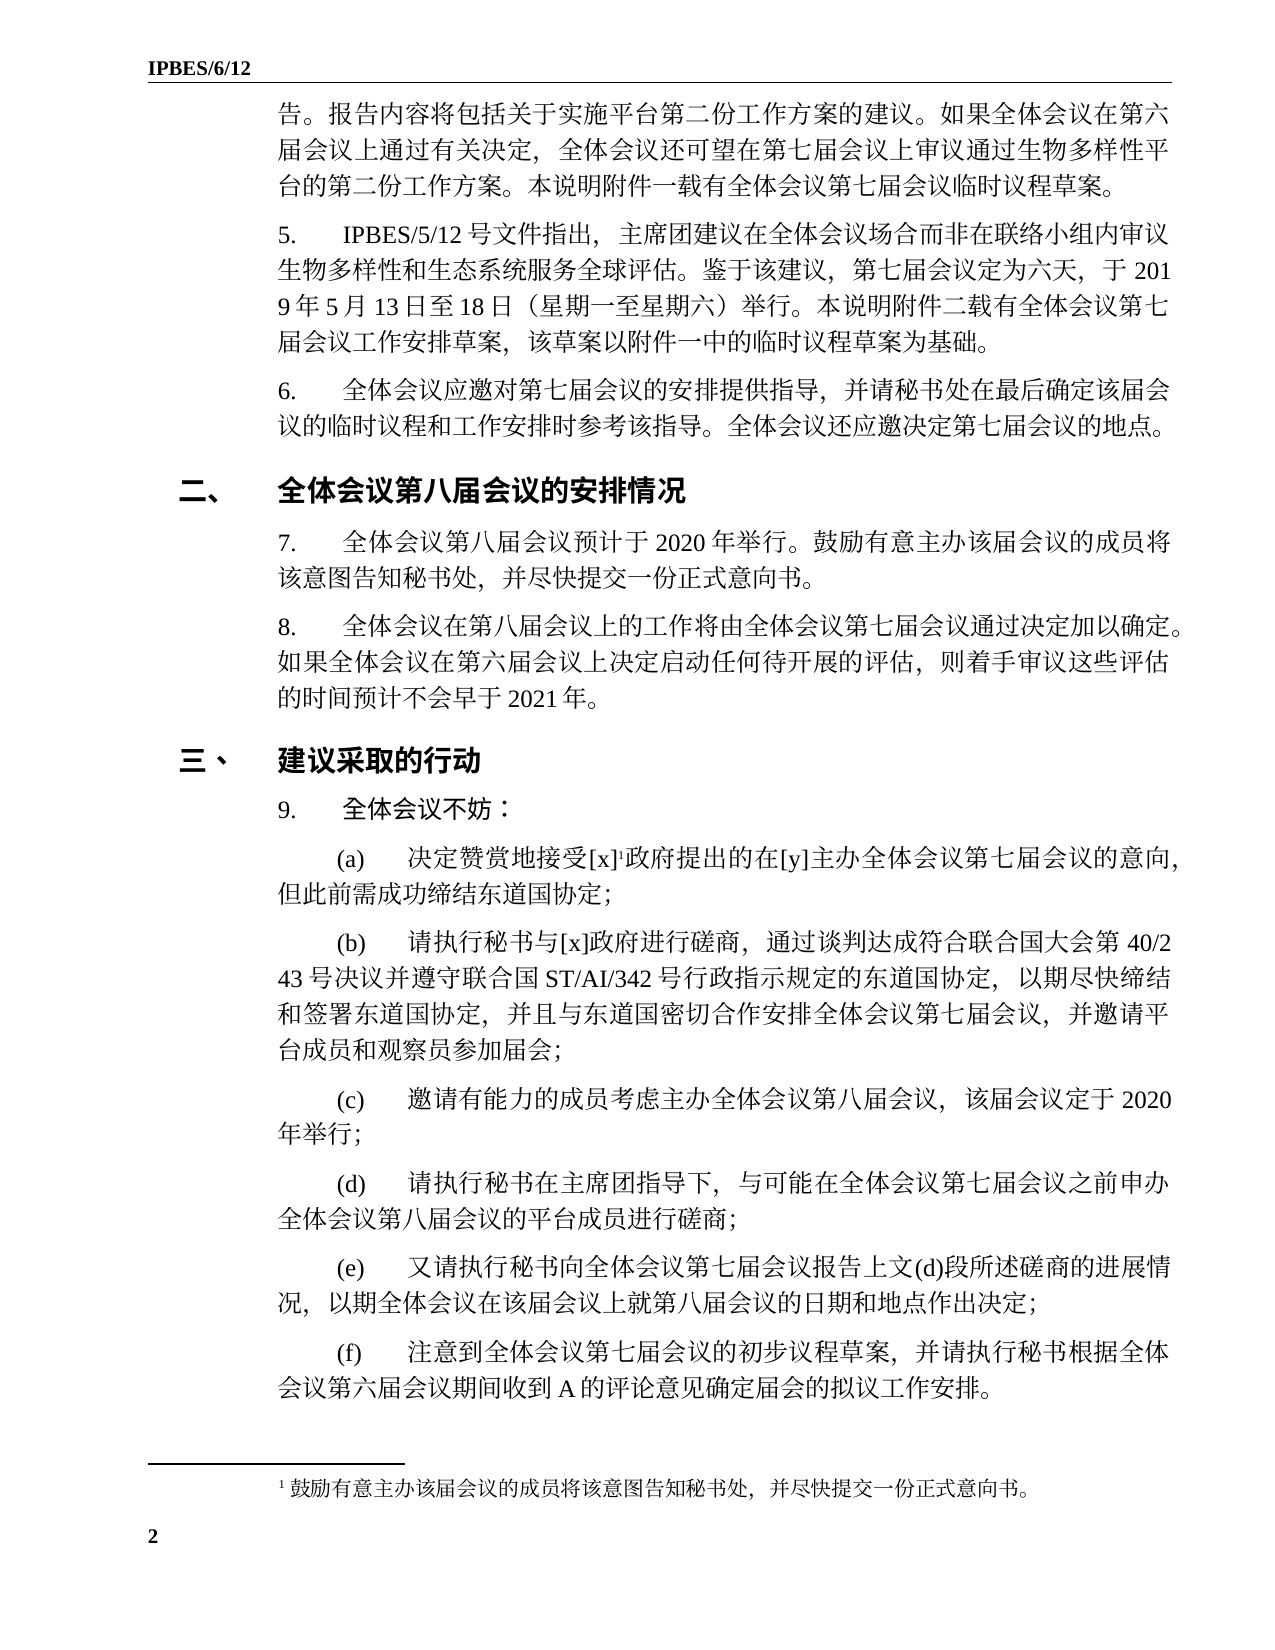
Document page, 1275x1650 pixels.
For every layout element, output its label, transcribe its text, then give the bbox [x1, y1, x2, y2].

list 又请执行秘书向全体会议第七届会议报告上文(d)段所述磋商的进展情况，以期全体会议在该届会议上就第八届会议的日期和地点作出决定； [278, 1248, 1172, 1320]
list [278, 94, 1172, 202]
text 三、 建议采取的行动 [148, 740, 1142, 779]
list 全体会议在第八届会议上的工作将由全体会议第七届会议通过决定加以确定。如果全体会议在第六届会议上决定启动任何待开展的评估，则着手审议这些评估的时间预计不会早于2021年。 [278, 607, 1172, 715]
list 全体会议第八届会议预计于2020年举行。鼓励有意主办该届会议的成员将该意图告知秘书处，并尽快提交一份正式意向书。 [278, 523, 1172, 594]
list 决定赞赏地接受[x]政府提出的在[y]主办全体会议第七届会议的意向，但此前需成功缔结东道国协定； [278, 839, 1172, 911]
list 请执行秘书与[x]政府进行磋商，通过谈判达成符合联合国大会第40/243号决议并遵守联合国ST/AI/342号行政指示规定的东道国协定，以期尽快缔结和签署东道国协定，并且与东道国密切合作安排全体会议第七届会议，并邀请平台成员和观察员参加届会； [278, 923, 1172, 1067]
list 全体会议不妨： [278, 792, 1172, 826]
list 全体会议应邀对第七届会议的安排提供指导，并请秘书处在最后确定该届会议的临时议程和工作安排时参考该指导。全体会议还应邀决定第七届会议的地点。 [278, 371, 1172, 443]
list IPBES/5/12号文件指出，主席团建议在全体会议场合而非在联络小组内审议生物多样性和生态系统服务全球评估。鉴于该建议，第七届会议定为六天，于2019年5月13日至18日（星期一至星期六）举行。本说明附件二载有全体会议第七届会议工作安排草案，该草案以附件一中的临时议程草案为基础。 [278, 215, 1172, 358]
list 注意到全体会议第七届会议的初步议程草案，并请执行秘书根据全体会议第六届会议期间收到A的评论意见确定届会的拟议工作安排。 [278, 1332, 1172, 1404]
text 二、 全体会议第八届会议的安排情况 [148, 468, 1142, 510]
list 邀请有能力的成员考虑主办全体会议第八届会议，该届会议定于2020年举行； [278, 1079, 1172, 1151]
list 请执行秘书在主席团指导下，与可能在全体会议第七届会议之前申办全体会议第八届会议的平台成员进行磋商； [278, 1164, 1172, 1236]
